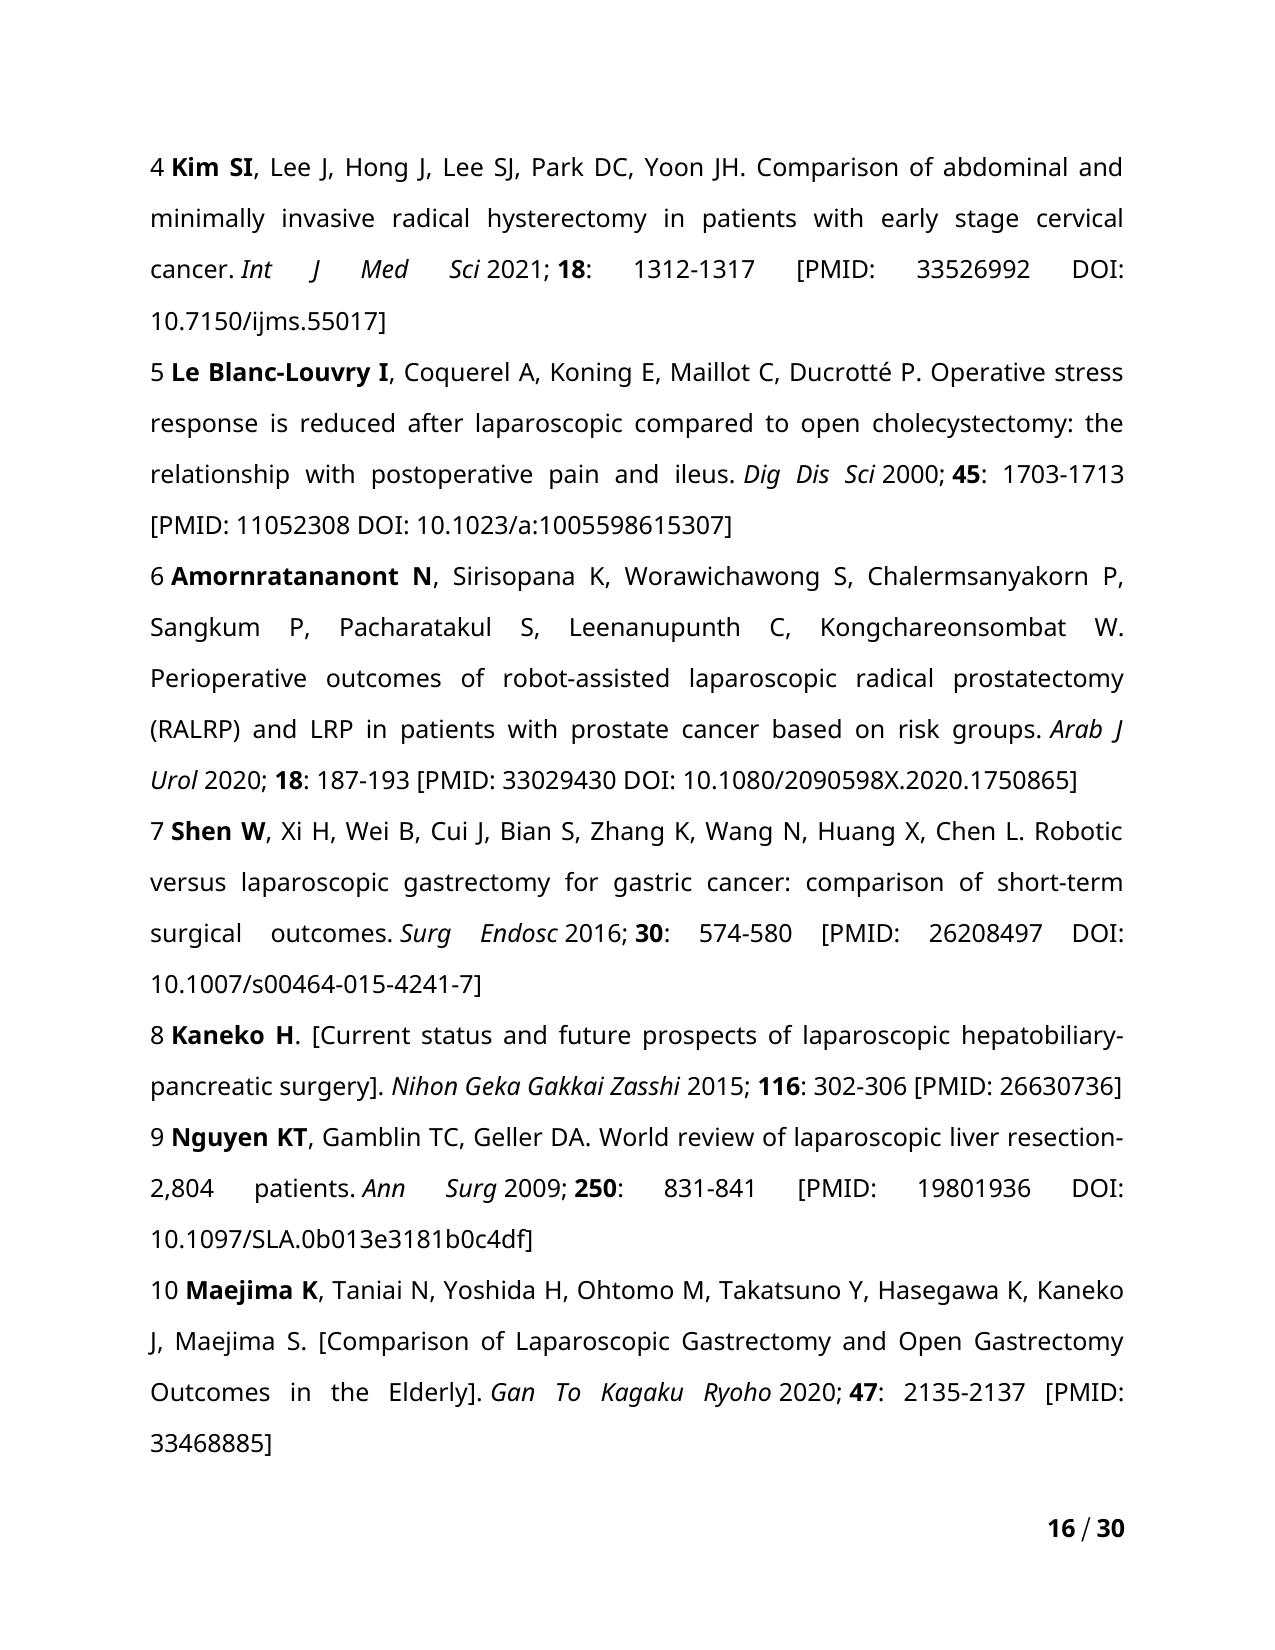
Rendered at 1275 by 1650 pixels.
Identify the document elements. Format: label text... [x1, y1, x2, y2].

text 4 Kim SI, Lee J, Hong J, Lee SJ, Park DC, Yoon JH. Comparison of abdominal and minimally invasive radical hysterectomy in patients with early stage cervical cancer. Int J Med Sci 2021; 18: 1312-1317 [PMID: 33526992 DOI: 10.7150/ijms.55017] [150, 150, 1125, 337]
text 9 Nguyen KT, Gamblin TC, Geller DA. World review of laparoscopic liver resection-2,804 patients. Ann Surg 2009; 250: 831-841 [PMID: 19801936 DOI: 10.1097/SLA.0b013e3181b0c4df] [150, 1120, 1125, 1256]
text 6 Amornratananont N, Sirisopana K, Worawichawong S, Chalermsanyakorn P, Sangkum P, Pacharatakul S, Leenanupunth C, Kongchareonsombat W. Perioperative outcomes of robot-assisted laparoscopic radical prostatectomy (RALRP) and LRP in patients with prostate cancer based on risk groups. Arab J Urol 2020; 18: 187-193 [PMID: 33029430 DOI: 10.1080/2090598X.2020.1750865] [150, 558, 1125, 797]
text 10 Maejima K, Taniai N, Yoshida H, Ohtomo M, Takatsuno Y, Hasegawa K, Kaneko J, Maejima S. [Comparison of Laparoscopic Gastrectomy and Open Gastrectomy Outcomes in the Elderly]. Gan To Kagaku Ryoho 2020; 47: 2135-2137 [PMID: 33468885] [150, 1273, 1125, 1460]
text 5 Le Blanc-Louvry I, Coquerel A, Koning E, Maillot C, Ducrotté P. Operative stress response is reduced after laparoscopic compared to open cholecystectomy: the relationship with postoperative pain and ileus. Dig Dis Sci 2000; 45: 1703-1713 [PMID: 11052308 DOI: 10.1023/a:1005598615307] [150, 354, 1125, 541]
text 7 Shen W, Xi H, Wei B, Cui J, Bian S, Zhang K, Wang N, Huang X, Chen L. Robotic versus laparoscopic gastrectomy for gastric cancer: comparison of short-term surgical outcomes. Surg Endosc 2016; 30: 574-580 [PMID: 26208497 DOI: 10.1007/s00464-015-4241-7] [150, 813, 1125, 1001]
text 8 Kaneko H. [Current status and future prospects of laparoscopic hepatobiliary-pancreatic surgery]. Nihon Geka Gakkai Zasshi 2015; 116: 302-306 [PMID: 26630736] [150, 1018, 1125, 1103]
